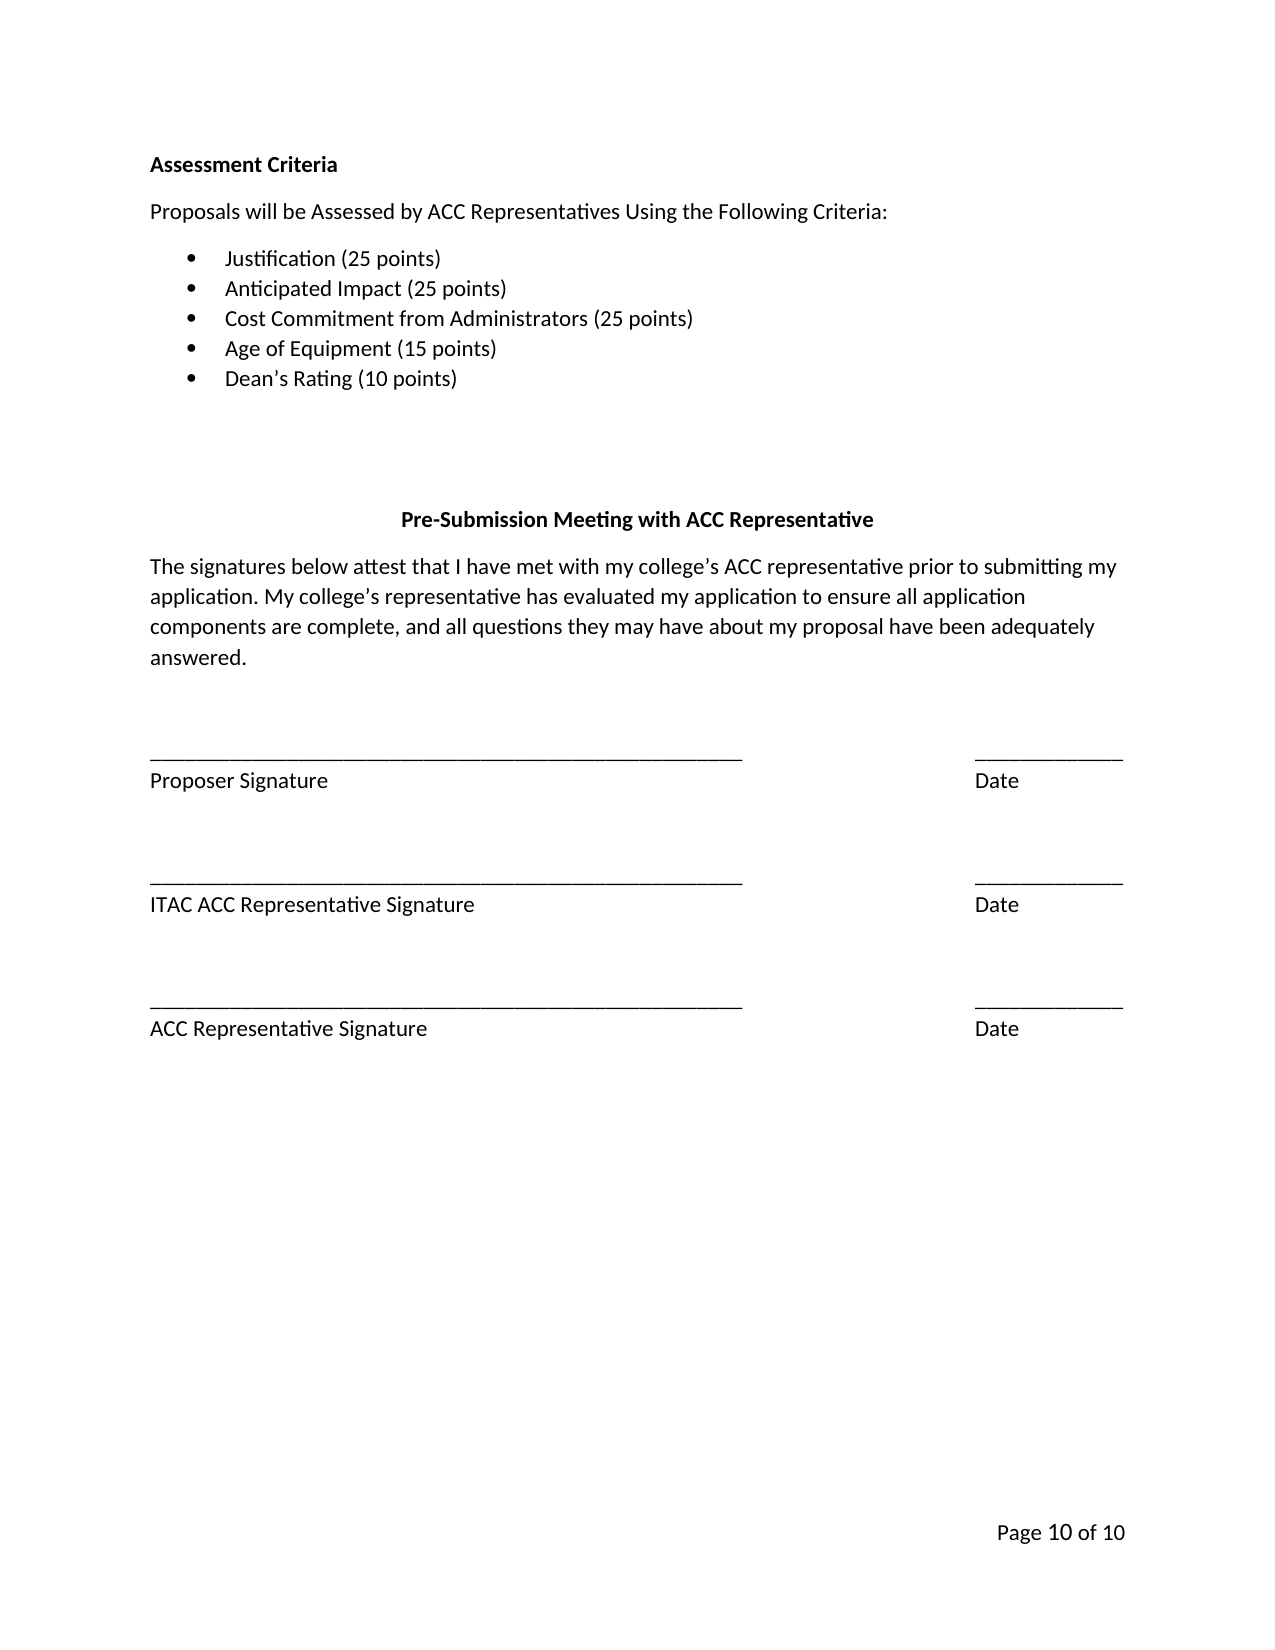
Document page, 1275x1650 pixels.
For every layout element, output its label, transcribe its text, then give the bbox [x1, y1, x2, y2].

text Pre-Submission Meeting with ACC Representative [150, 505, 1125, 533]
list Age of Equipment (15 points) [187, 334, 1125, 362]
text ____________________________________________________ _____________ ACC Representative Signature Date [150, 984, 1125, 1043]
list Justification (25 points) [187, 244, 1125, 272]
text Proposals will be Assessed by ACC Representatives Using the Following Criteria: [150, 197, 1125, 225]
list Cost Commitment from Administrators (25 points) [187, 304, 1125, 332]
text Assessment Criteria [150, 150, 1125, 178]
list Dean’s Rating (10 points) [187, 364, 1125, 393]
text ____________________________________________________ _____________ ITAC ACC Representative Signature Date [150, 860, 1125, 919]
list Anticipated Impact (25 points) [187, 274, 1125, 302]
text The signatures below attest that I have met with my college’s ACC representative prior to submitting my application. My college’s representative has evaluated my application to ensure all application components are complete, and all questions they may have about my proposal have been adequately answered. [150, 552, 1125, 671]
text ____________________________________________________ _____________ Proposer Signature Date [150, 736, 1125, 795]
